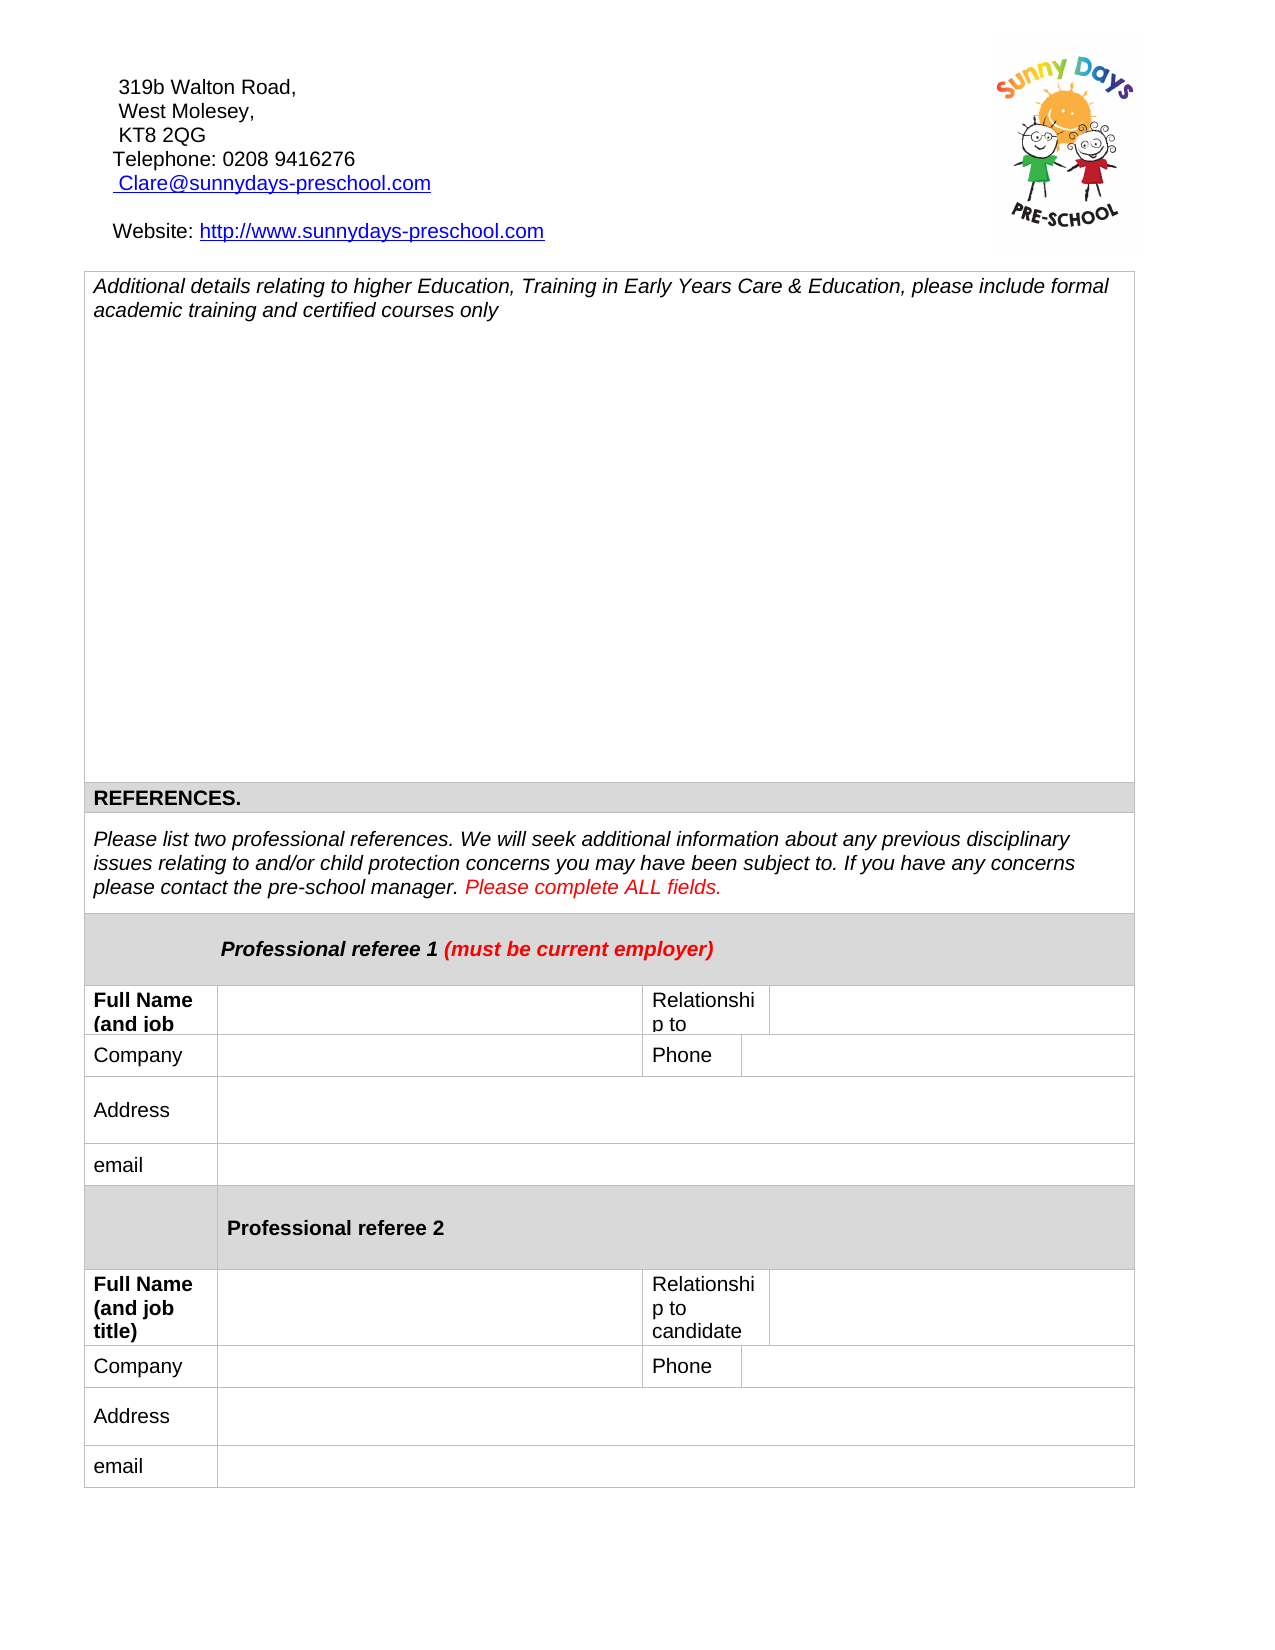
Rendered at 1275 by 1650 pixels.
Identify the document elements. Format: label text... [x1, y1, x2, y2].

table_cell [218, 1035, 642, 1076]
table_cell Phone [643, 1346, 741, 1387]
table_cell [218, 1346, 642, 1387]
picture [990, 38, 1144, 250]
table_cell [770, 1270, 1134, 1345]
table_cell [742, 1346, 1134, 1387]
table_cell Phone [643, 1035, 741, 1076]
table_cell [218, 1388, 1134, 1445]
table_cell References. [85, 783, 1134, 812]
table_cell Relationship to candidate [643, 1270, 769, 1345]
table_cell [85, 1186, 217, 1269]
table_cell Full Name (and job title) [85, 986, 217, 1033]
table_cell Please list two professional references. We will seek additional information about any previous disciplinary issues relating to and/or child protection concerns you may have been subject to. If you have any concerns please contact the pre-school manager. Please complete ALL fields. [85, 813, 1134, 912]
table_cell [218, 986, 642, 1033]
table_cell Professional referee 2 [218, 1186, 1134, 1269]
table_cell [218, 1446, 1134, 1487]
table_cell [218, 1270, 642, 1345]
table_cell Full Name (and job title) [85, 1270, 217, 1345]
table_cell [742, 1035, 1134, 1076]
table_cell Additional details relating to higher Education, Training in Early Years Care & Education, please include formal academic training and certified courses only [85, 272, 1134, 782]
table_cell email [85, 1144, 217, 1185]
table_cell Company [85, 1035, 217, 1076]
table_cell [218, 1077, 1134, 1143]
table_cell Professional referee 1 (must be current employer) [85, 914, 1134, 985]
table_cell Address [85, 1388, 217, 1445]
table_cell Address [85, 1077, 217, 1143]
table_cell email [85, 1446, 217, 1487]
table_cell [218, 1144, 1134, 1185]
table_cell Relationship to candidate [643, 986, 769, 1033]
table_cell Company [85, 1346, 217, 1387]
table_cell [770, 986, 1134, 1033]
